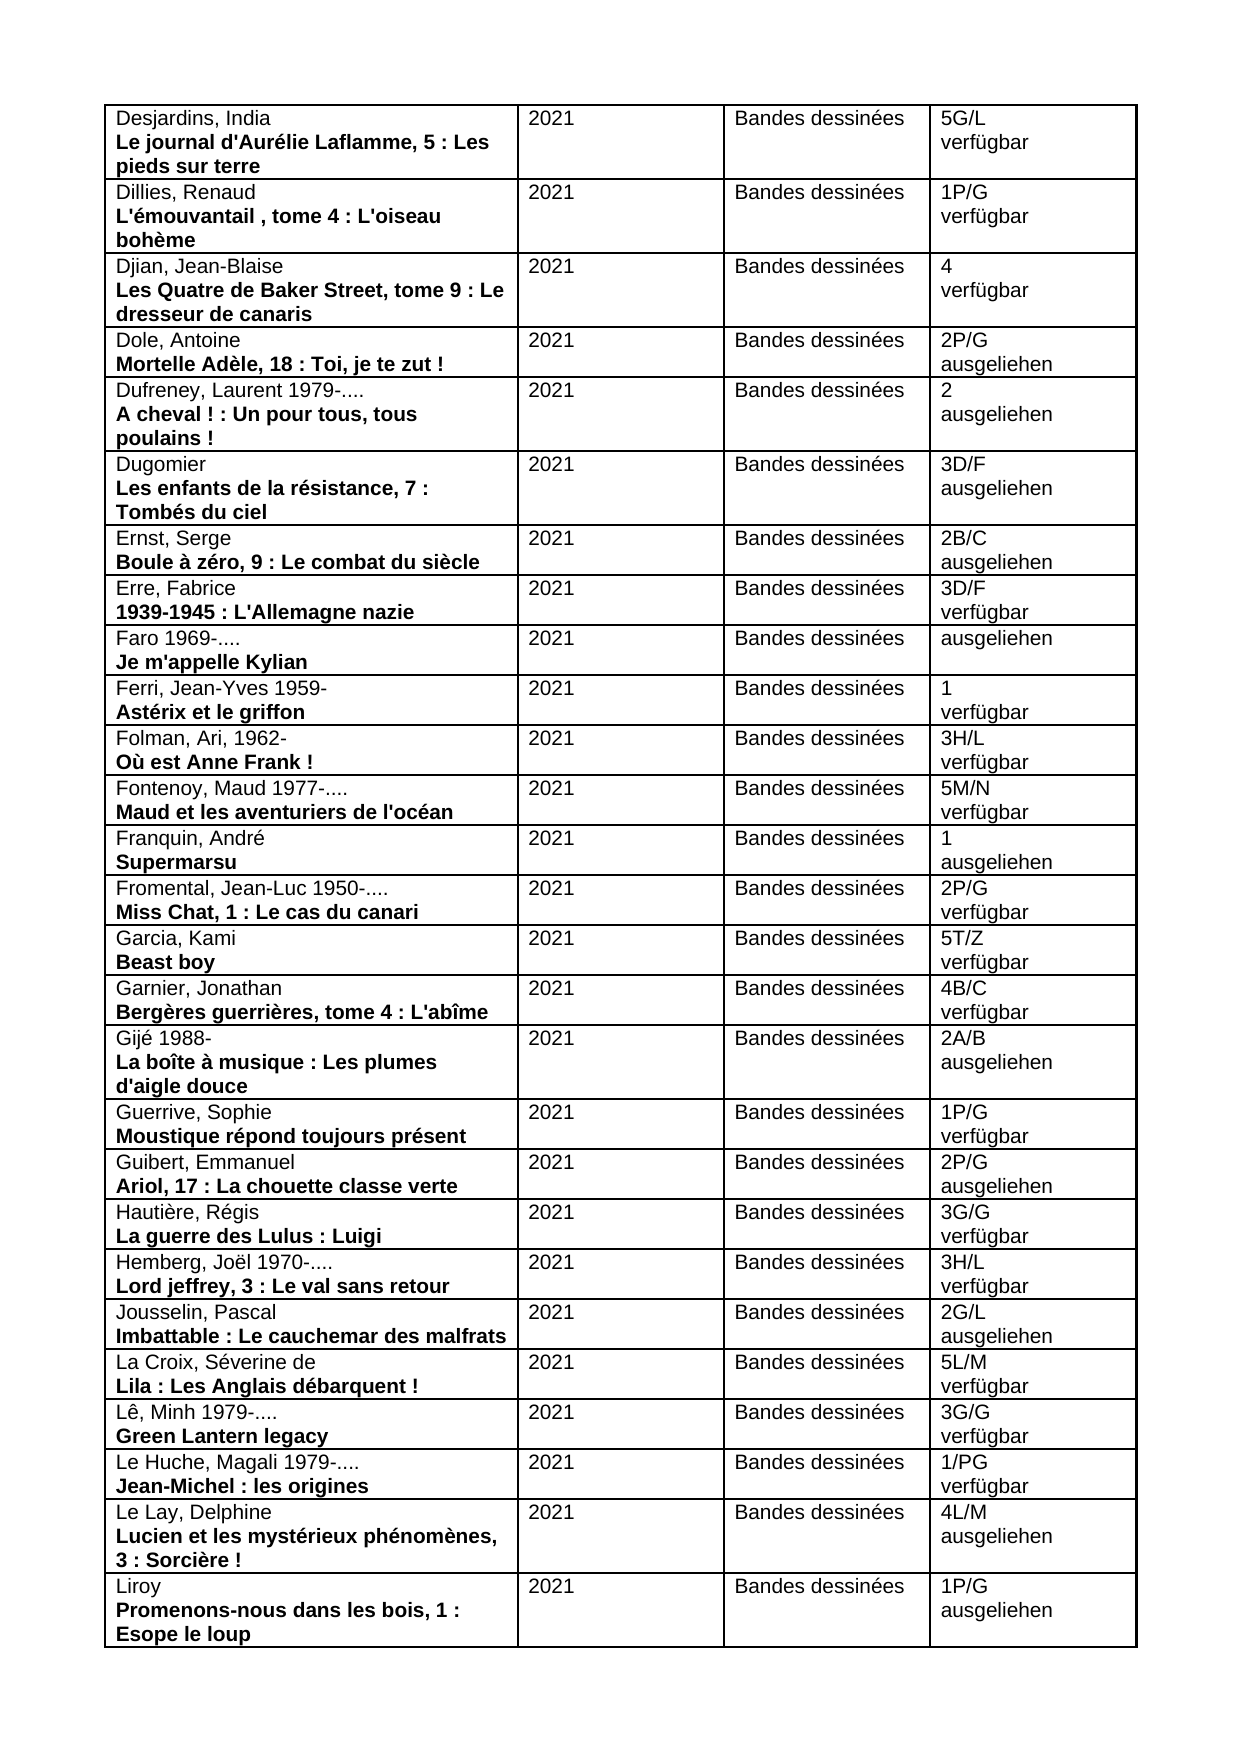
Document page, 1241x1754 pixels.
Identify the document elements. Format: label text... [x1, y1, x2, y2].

table_cell Bandes dessinées [725, 1026, 929, 1098]
table_cell 2021 [519, 676, 723, 724]
table_cell Bandes dessinées [725, 676, 929, 724]
table_cell 2021 [519, 876, 723, 924]
table_cell Le Huche, Magali 1979-.... Jean-Michel : les origines [106, 1450, 517, 1498]
table_cell Bandes dessinées [725, 328, 929, 376]
table_cell 4B/C verfügbar [931, 976, 1135, 1024]
table_cell 2021 [519, 106, 723, 178]
table_cell 2P/G ausgeliehen [931, 328, 1135, 376]
table_cell Folman, Ari, 1962- Où est Anne Frank ! [106, 726, 517, 774]
table_cell Bandes dessinées [725, 106, 929, 178]
table_cell Dugomier Les enfants de la résistance, 7 : Tombés du ciel [106, 452, 517, 524]
table_cell Lê, Minh 1979-.... Green Lantern legacy [106, 1400, 517, 1448]
table_cell 2021 [519, 1026, 723, 1098]
table_cell 2021 [519, 526, 723, 574]
table_cell Guibert, Emmanuel Ariol, 17 : La chouette classe verte [106, 1150, 517, 1198]
table_cell 2021 [519, 1200, 723, 1248]
table_cell 1P/G verfügbar [931, 180, 1135, 252]
table_cell 2021 [519, 626, 723, 674]
table_cell Fromental, Jean-Luc 1950-.... Miss Chat, 1 : Le cas du canari [106, 876, 517, 924]
table_cell Dillies, Renaud L'émouvantail , tome 4 : L'oiseau bohème [106, 180, 517, 252]
table_cell Bandes dessinées [725, 726, 929, 774]
table_cell 2021 [519, 180, 723, 252]
table_cell Bandes dessinées [725, 1500, 929, 1572]
table_cell 5M/N verfügbar [931, 776, 1135, 824]
table_cell 2021 [519, 1450, 723, 1498]
table_cell Liroy Promenons-nous dans les bois, 1 : Esope le loup [106, 1574, 517, 1646]
table_cell Dole, Antoine Mortelle Adèle, 18 : Toi, je te zut ! [106, 328, 517, 376]
table_cell 2021 [519, 1574, 723, 1646]
table_cell 2021 [519, 452, 723, 524]
table_cell 1P/G verfügbar [931, 1100, 1135, 1148]
table_cell La Croix, Séverine de Lila : Les Anglais débarquent ! [106, 1350, 517, 1398]
table_cell Erre, Fabrice 1939-1945 : L'Allemagne nazie [106, 576, 517, 624]
table_cell 2P/G verfügbar [931, 876, 1135, 924]
table_cell 2P/G ausgeliehen [931, 1150, 1135, 1198]
table_cell 2021 [519, 1250, 723, 1298]
table_cell 2021 [519, 726, 723, 774]
table_cell 2021 [519, 826, 723, 874]
table_cell 1 verfügbar [931, 676, 1135, 724]
table_cell Bandes dessinées [725, 1400, 929, 1448]
table_cell Bandes dessinées [725, 576, 929, 624]
table_cell Ernst, Serge Boule à zéro, 9 : Le combat du siècle [106, 526, 517, 574]
table_cell 2G/L ausgeliehen [931, 1300, 1135, 1348]
table_cell 3D/F ausgeliehen [931, 452, 1135, 524]
table_cell Bandes dessinées [725, 1574, 929, 1646]
table_cell Desjardins, India Le journal d'Aurélie Laflamme, 5 : Les pieds sur terre [106, 106, 517, 178]
table_cell 2021 [519, 1100, 723, 1148]
table_cell Bandes dessinées [725, 976, 929, 1024]
table_cell Bandes dessinées [725, 254, 929, 326]
table_cell Bandes dessinées [725, 1300, 929, 1348]
table_cell Bandes dessinées [725, 452, 929, 524]
table_cell 2021 [519, 1350, 723, 1398]
table_cell 2021 [519, 776, 723, 824]
table_cell Bandes dessinées [725, 626, 929, 674]
table_cell 3G/G verfügbar [931, 1200, 1135, 1248]
table_cell Bandes dessinées [725, 1250, 929, 1298]
table_cell 1P/G ausgeliehen [931, 1574, 1135, 1646]
table_cell Bandes dessinées [725, 1200, 929, 1248]
table_cell 5T/Z verfügbar [931, 926, 1135, 974]
table_cell Garcia, Kami Beast boy [106, 926, 517, 974]
table_cell Ferri, Jean-Yves 1959- Astérix et le griffon [106, 676, 517, 724]
table_cell 3H/L verfügbar [931, 726, 1135, 774]
table_cell 4L/M ausgeliehen [931, 1500, 1135, 1572]
table_cell 2021 [519, 576, 723, 624]
table_cell 2021 [519, 976, 723, 1024]
table_cell 5G/L verfügbar [931, 106, 1135, 178]
table_cell Gijé 1988- La boîte à musique : Les plumes d'aigle douce [106, 1026, 517, 1098]
table_cell Franquin, André Supermarsu [106, 826, 517, 874]
table_cell 2021 [519, 378, 723, 450]
table_cell Bandes dessinées [725, 826, 929, 874]
table_cell 2021 [519, 1150, 723, 1198]
table_cell 4 verfügbar [931, 254, 1135, 326]
table_cell 2A/B ausgeliehen [931, 1026, 1135, 1098]
table_cell Bandes dessinées [725, 1350, 929, 1398]
table_cell 3D/F verfügbar [931, 576, 1135, 624]
table_cell Le Lay, Delphine Lucien et les mystérieux phénomènes, 3 : Sorcière ! [106, 1500, 517, 1572]
table_cell 3G/G verfügbar [931, 1400, 1135, 1448]
table_cell ausgeliehen [931, 626, 1135, 674]
table_cell Hemberg, Joël 1970-.... Lord jeffrey, 3 : Le val sans retour [106, 1250, 517, 1298]
table_cell Djian, Jean-Blaise Les Quatre de Baker Street, tome 9 : Le dresseur de canaris [106, 254, 517, 326]
table_cell Bandes dessinées [725, 526, 929, 574]
table_cell Bandes dessinées [725, 378, 929, 450]
table_cell Faro 1969-.... Je m'appelle Kylian [106, 626, 517, 674]
table_cell 2 ausgeliehen [931, 378, 1135, 450]
table_cell 1/PG verfügbar [931, 1450, 1135, 1498]
table_cell 2021 [519, 1500, 723, 1572]
table_cell Dufreney, Laurent 1979-.... A cheval ! : Un pour tous, tous poulains ! [106, 378, 517, 450]
table_cell Bandes dessinées [725, 926, 929, 974]
table_cell 2021 [519, 254, 723, 326]
table_cell Bandes dessinées [725, 876, 929, 924]
table_cell 2021 [519, 1400, 723, 1448]
table_cell Guerrive, Sophie Moustique répond toujours présent [106, 1100, 517, 1148]
table_cell Hautière, Régis La guerre des Lulus : Luigi [106, 1200, 517, 1248]
table_cell 2B/C ausgeliehen [931, 526, 1135, 574]
table_cell Jousselin, Pascal Imbattable : Le cauchemar des malfrats [106, 1300, 517, 1348]
table_cell Bandes dessinées [725, 776, 929, 824]
table_cell 5L/M verfügbar [931, 1350, 1135, 1398]
table_cell Fontenoy, Maud 1977-.... Maud et les aventuriers de l'océan [106, 776, 517, 824]
table_cell Bandes dessinées [725, 180, 929, 252]
table_cell Bandes dessinées [725, 1100, 929, 1148]
table_cell Bandes dessinées [725, 1450, 929, 1498]
table_cell 3H/L verfügbar [931, 1250, 1135, 1298]
table_cell 2021 [519, 926, 723, 974]
table_cell Garnier, Jonathan Bergères guerrières, tome 4 : L'abîme [106, 976, 517, 1024]
table_cell 1 ausgeliehen [931, 826, 1135, 874]
table_cell 2021 [519, 1300, 723, 1348]
table_cell Bandes dessinées [725, 1150, 929, 1198]
table_cell 2021 [519, 328, 723, 376]
